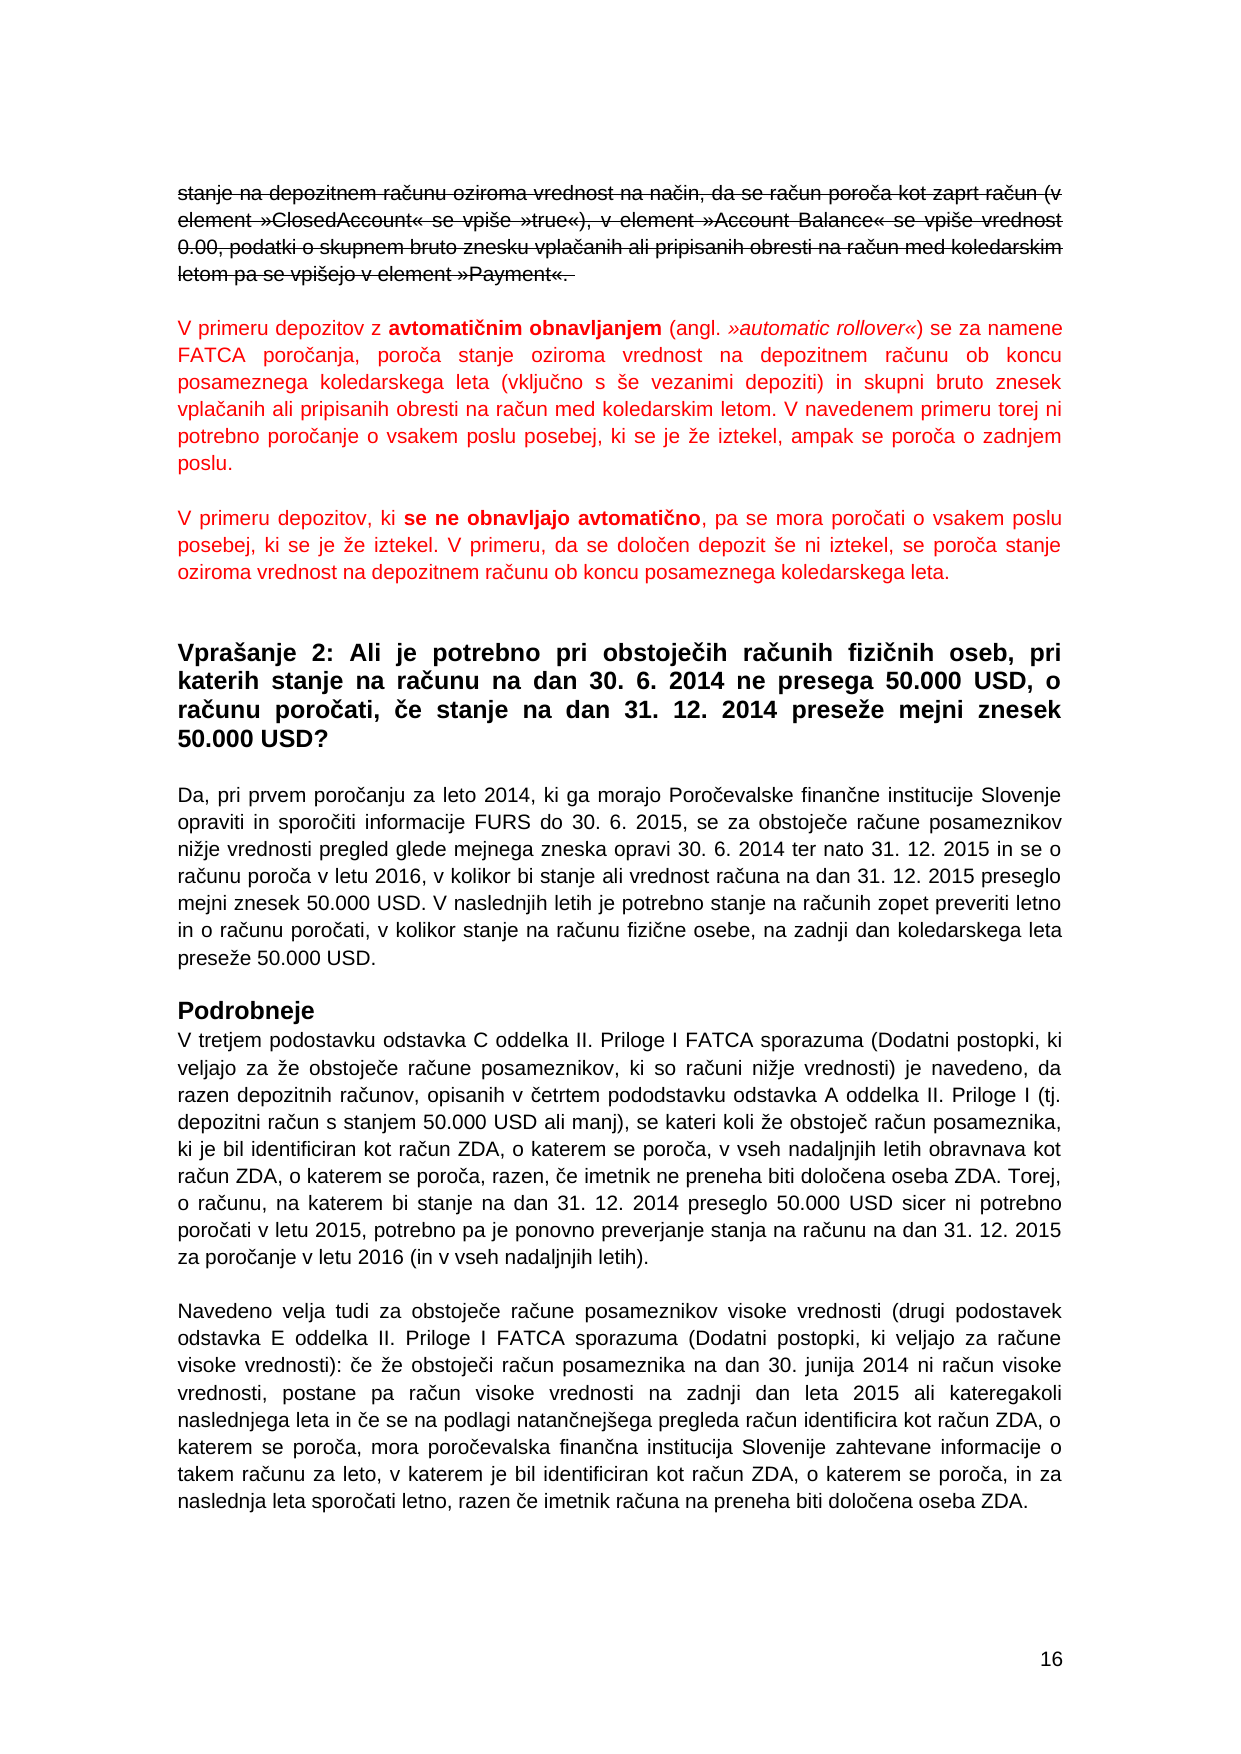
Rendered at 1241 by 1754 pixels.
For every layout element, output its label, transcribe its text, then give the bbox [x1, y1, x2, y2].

text V primeru depozitov, ki se ne obnavljajo avtomatično, pa se mora poročati o vsakem poslu posebej, ki se je že iztekel. V primeru, da se določen depozit še ni iztekel, se poroča stanje oziroma vrednost na depozitnem računu ob koncu posameznega koledarskega leta. [177, 502, 1063, 583]
text V primeru depozitov z avtomatičnim obnavljanjem (angl. »automatic rollover«) se za namene FATCA poročanja, poroča stanje oziroma vrednost na depozitnem računu ob koncu posameznega koledarskega leta (vključno s še vezanimi depoziti) in skupni bruto znesek vplačanih ali pripisanih obresti na račun med koledarskim letom. V navedenem primeru torej ni potrebno poročanje o vsakem poslu posebej, ki se je že iztekel, ampak se poroča o zadnjem poslu. [177, 313, 1063, 475]
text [177, 177, 1063, 221]
text Podrobneje [177, 996, 1063, 1025]
text Da, pri prvem poročanju za leto 2014, ki ga morajo Poročevalske finančne institucije Slovenje opraviti in sporočiti informacije FURS do 30. 6. 2015, se za obstoječe račune posameznikov nižje vrednosti pregled glede mejnega zneska opravi 30. 6. 2014 ter nato 31. 12. 2015 in se o računu poroča v letu 2016, v kolikor bi stanje ali vrednost računa na dan 31. 12. 2015 preseglo mejni znesek 50.000 USD. V naslednjih letih je potrebno stanje na računih zopet preveriti letno in o računu poročati, v kolikor stanje na računu fizične osebe, na zadnji dan koledarskega leta preseže 50.000 USD. [177, 780, 1063, 969]
text Vprašanje 2: Ali je potrebno pri obstoječih računih fizičnih oseb, pri katerih stanje na računu na dan 30. 6. 2014 ne presega 50.000 USD, o računu poročati, če stanje na dan 31. 12. 2014 preseže mejni znesek 50.000 USD? [177, 638, 1063, 753]
text Navedeno velja tudi za obstoječe račune posameznikov visoke vrednosti (drugi podostavek odstavka E oddelka II. Priloge I FATCA sporazuma (Dodatni postopki, ki veljajo za račune visoke vrednosti): če že obstoječi račun posameznika na dan 30. junija 2014 ni račun visoke vrednosti, postane pa račun visoke vrednosti na zadnji dan leta 2015 ali kateregakoli naslednjega leta in če se na podlagi natančnejšega pregleda račun identificira kot račun ZDA, o katerem se poroča, mora poročevalska finančna institucija Slovenije zahtevane informacije o takem računu za leto, v katerem je bil identificiran kot račun ZDA, o katerem se poroča, in za naslednja leta sporočati letno, razen če imetnik računa na preneha biti določena oseba ZDA. [177, 1296, 1063, 1513]
text V tretjem podostavku odstavka C oddelka II. Priloge I FATCA sporazuma (Dodatni postopki, ki veljajo za že obstoječe račune posameznikov, ki so računi nižje vrednosti) je navedeno, da razen depozitnih računov, opisanih v četrtem pododstavku odstavka A oddelka II. Priloge I (tj. depozitni račun s stanjem 50.000 USD ali manj), se kateri koli že obstoječ račun posameznika, ki je bil identificiran kot račun ZDA, o katerem se poroča, v vseh nadaljnjih letih obravnava kot račun ZDA, o katerem se poroča, razen, če imetnik ne preneha biti določena oseba ZDA. Torej, o računu, na katerem bi stanje na dan 31. 12. 2014 preseglo 50.000 USD sicer ni potrebno poročati v letu 2015, potrebno pa je ponovno preverjanje stanja na računu na dan 31. 12. 2015 za poročanje v letu 2016 (in v vseh nadaljnjih letih). [177, 1025, 1063, 1269]
